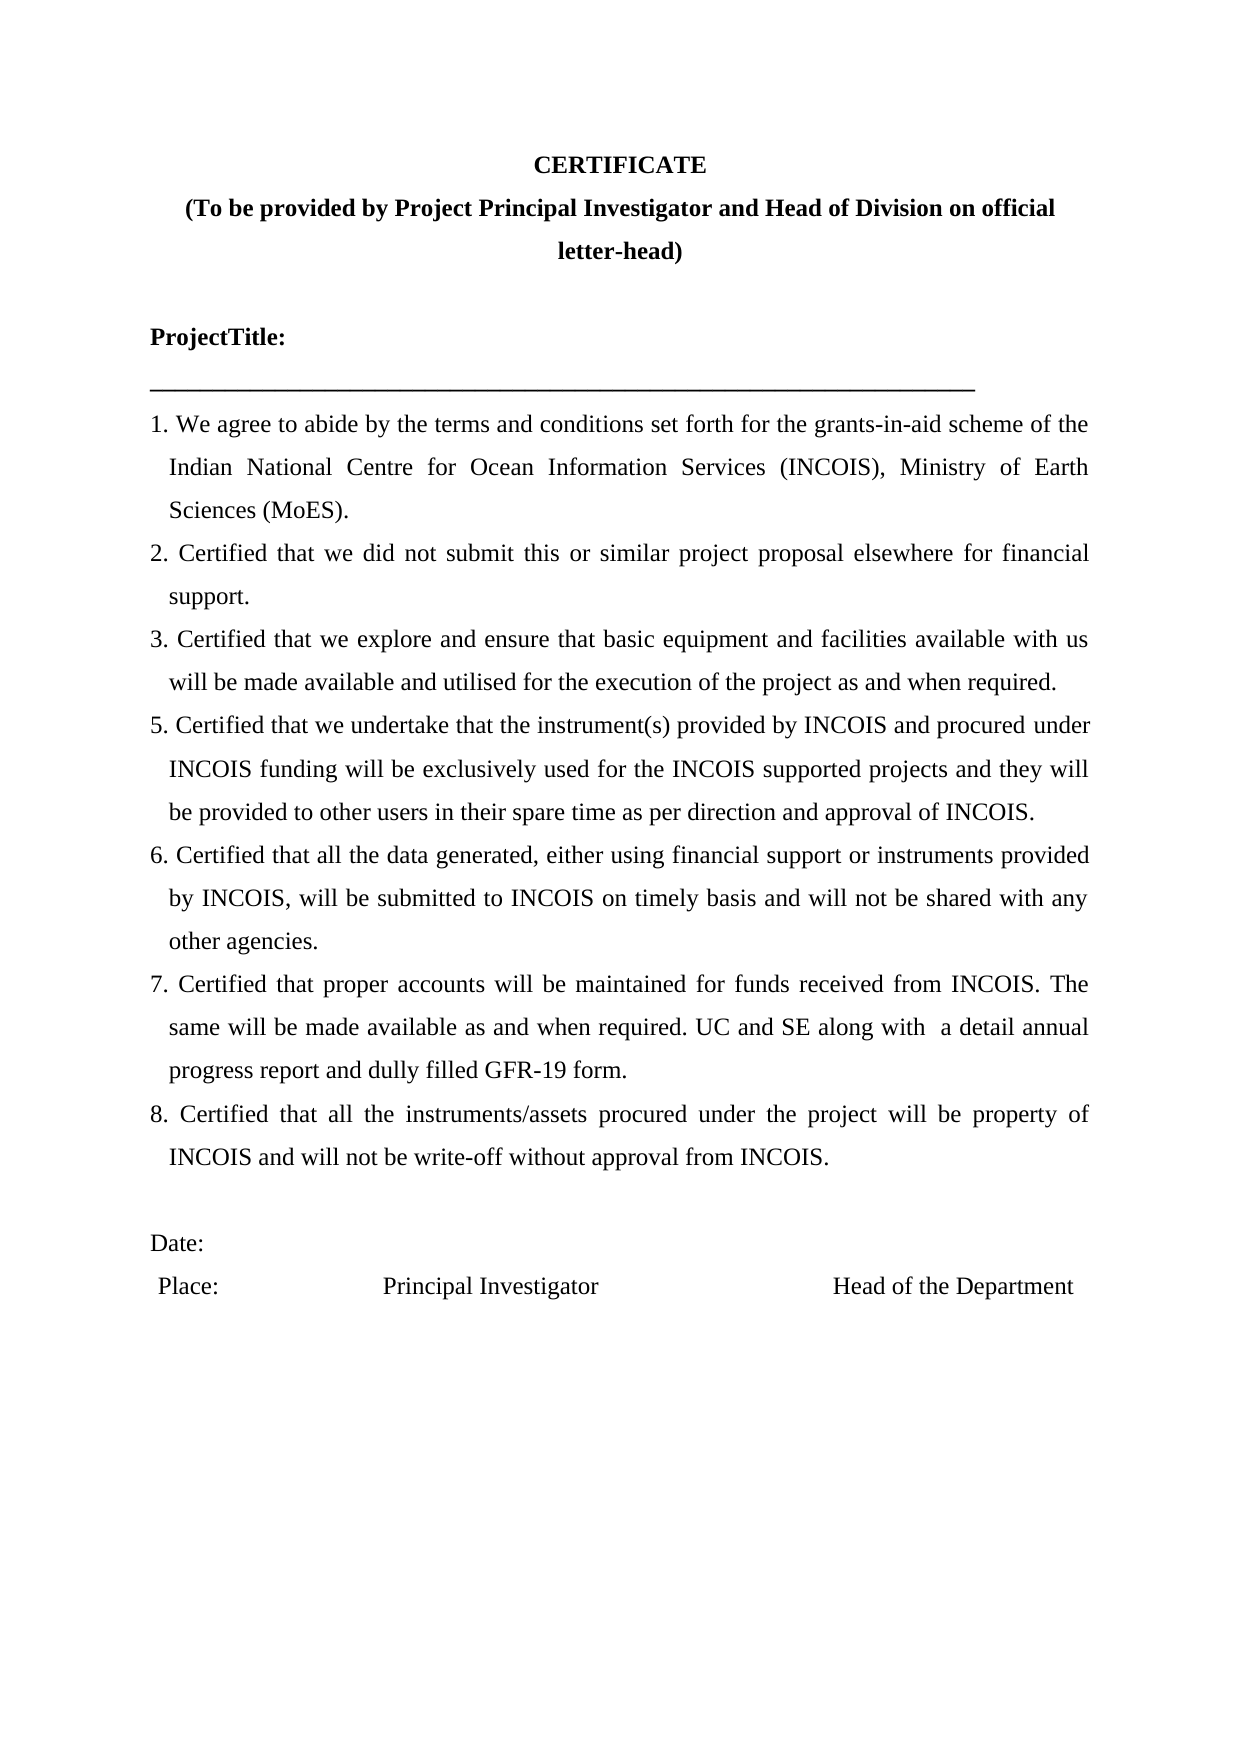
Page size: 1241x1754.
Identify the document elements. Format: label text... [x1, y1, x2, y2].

text 3. Certified that we explore and ensure that basic equipment and facilities available with us will be made available and utilised for the execution of the project as and when required. [150, 624, 1090, 696]
text 8. Certified that all the instruments/assets procured under the project will be property of INCOIS and will not be write-off without approval from INCOIS. [150, 1099, 1090, 1171]
text (To be provided by Project Principal Investigator and Head of Division on official letter-head) [150, 193, 1090, 265]
text 1. We agree to abide by the terms and conditions set forth for the grants-in-aid scheme of the Indian National Centre for Ocean Information Services (INCOIS), Ministry of Earth Sciences (MoES). [150, 409, 1090, 524]
text Place: Principal Investigator Head of the DepartmentENDORSEMENT FROM THE HEAD OF THE INSTITUTION [150, 1271, 1081, 1300]
text 6. Certified that all the data generated, either using financial support or instruments provided by INCOIS, will be submitted to INCOIS on timely basis and will not be shared with any other agencies. [150, 840, 1090, 955]
text 7. Certified that proper accounts will be maintained for funds received from INCOIS. The same will be made available as and when required. UC and SE along with a detail annual progress report and dully filled GFR-19 form. [150, 969, 1090, 1084]
text Date: [150, 1228, 1090, 1257]
text 2. Certified that we did not submit this or similar project proposal elsewhere for financial support. [150, 538, 1090, 610]
text 5. Certified that we undertake that the instrument(s) provided by INCOIS and procured under INCOIS funding will be exclusively used for the INCOIS supported projects and they will be provided to other users in their spare time as per direction and approval of INCOIS. [150, 711, 1090, 826]
text ProjectTitle: __________________________________________________________________ [150, 322, 1090, 394]
text CERTIFICATE [150, 150, 1090, 179]
